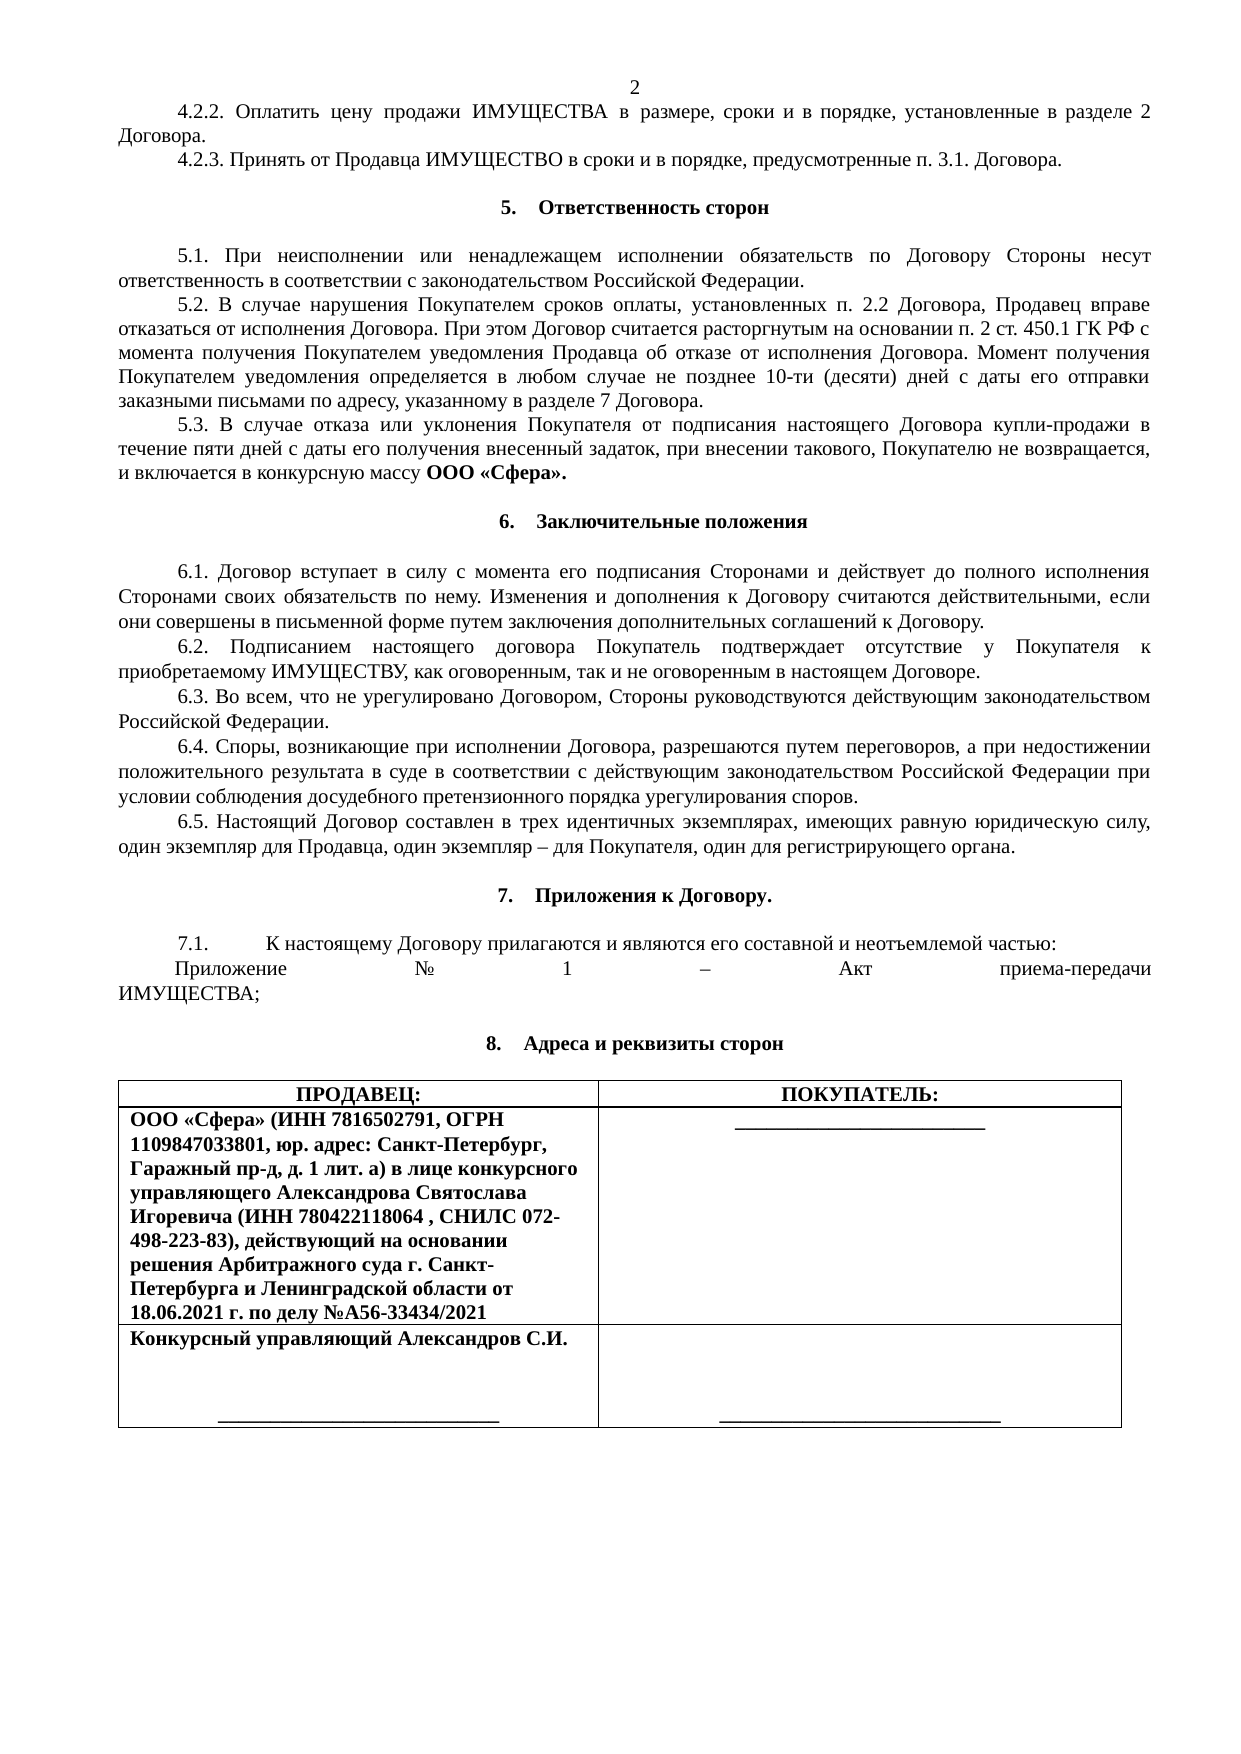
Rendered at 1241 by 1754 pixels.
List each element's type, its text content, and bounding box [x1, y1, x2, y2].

table_header ПРОДАВЕЦ: [119, 1081, 598, 1106]
text 4.2.3. Принять от Продавца ИМУЩЕСТВО в сроки и в порядке, предусмотренные п. 3.1. Договора. [118, 147, 1152, 171]
text 5.3. В случае отказа или уклонения Покупателя от подписания настоящего Договора купли-продажи в течение пяти дней с даты его получения внесенный задаток, при внесении такового, Покупателю не возвращается, и включается в конкурсную массу ООО «Сфера». [118, 412, 1152, 484]
list К настоящему Договору прилагаются и являются его составной и неотъемлемой частью: [118, 931, 1152, 955]
text 6.4. Споры, возникающие при исполнении Договора, разрешаются путем переговоров, а при недостижении положительного результата в суде в соответствии с действующим законодательством Российской Федерации при условии соблюдения досудебного претензионного порядка урегулирования споров. [118, 733, 1152, 808]
text 5.2. В случае нарушения Покупателем сроков оплаты, установленных п. 2.2 Договора, Продавец вправе отказаться от исполнения Договора. При этом Договор считается расторгнутым на основании п. 2 ст. 450.1 ГК РФ с момента получения Покупателем уведомления Продавца об отказе от исполнения Договора. Момент получения Покупателем уведомления определяется в любом случае не позднее 10-ти (десяти) дней с даты его отправки заказными письмами по адресу, указанному в разделе 7 Договора. [118, 292, 1152, 412]
table_cell ООО «Сфера» (ИНН 7816502791, ОГРН 1109847033801, юр. адрес: Санкт-Петербург, Гаражный пр-д, д. 1 лит. а) в лице конкурсного управляющего Александрова Святослава Игоревича (ИНН 780422118064 , СНИЛС 072-498-223-83), действующий на основании решения Арбитражного суда г. Санкт-Петербурга и Ленинградской области от 18.06.2021 г. по делу №А56-33434/2021 [119, 1108, 598, 1324]
text 6.3. Во всем, что не урегулировано Договором, Стороны руководствуются действующим законодательством Российской Федерации. [118, 683, 1152, 733]
text 6.2. Подписанием настоящего договора Покупатель подтверждает отсутствие у Покупателя к приобретаемому ИМУЩЕСТВУ, как оговоренным, так и не оговоренным в настоящем Договоре. [118, 633, 1152, 683]
text 6.1. Договор вступает в силу с момента его подписания Сторонами и действует до полного исполнения Сторонами своих обязательств по нему. Изменения и дополнения к Договору считаются действительными, если они совершены в письменной форме путем заключения дополнительных соглашений к Договору. [118, 558, 1152, 633]
text 4.2.2. Оплатить цену продажи ИМУЩЕСТВА в размере, сроки и в порядке, установленные в разделе 2 Договора. [118, 99, 1152, 147]
table_header ПОКУПАТЕЛЬ: [599, 1081, 1121, 1106]
list Приложения к Договору. [118, 883, 1152, 907]
text 6.5. Настоящий Договор составлен в трех идентичных экземплярах, имеющих равную юридическую силу, один экземпляр для Продавца, один экземпляр – для Покупателя, один для регистрирующего органа. [118, 808, 1152, 858]
table_cell ________________________ [599, 1108, 1121, 1324]
list Заключительные положения [155, 508, 1152, 533]
table_cell Конкурсный управляющий Александров С.И. ___________________________ [119, 1325, 598, 1427]
list Ответственность сторон [118, 195, 1152, 219]
text 5.1. При неисполнении или ненадлежащем исполнении обязательств по Договору Стороны несут ответственность в соответствии с законодательством Российской Федерации. [118, 243, 1152, 292]
text Приложение № 1 – Акт приема-передачи ИМУЩЕСТВА; [118, 955, 1152, 1005]
table_cell ___________________________ [599, 1325, 1121, 1427]
list Адреса и реквизиты сторон [118, 1030, 1152, 1055]
